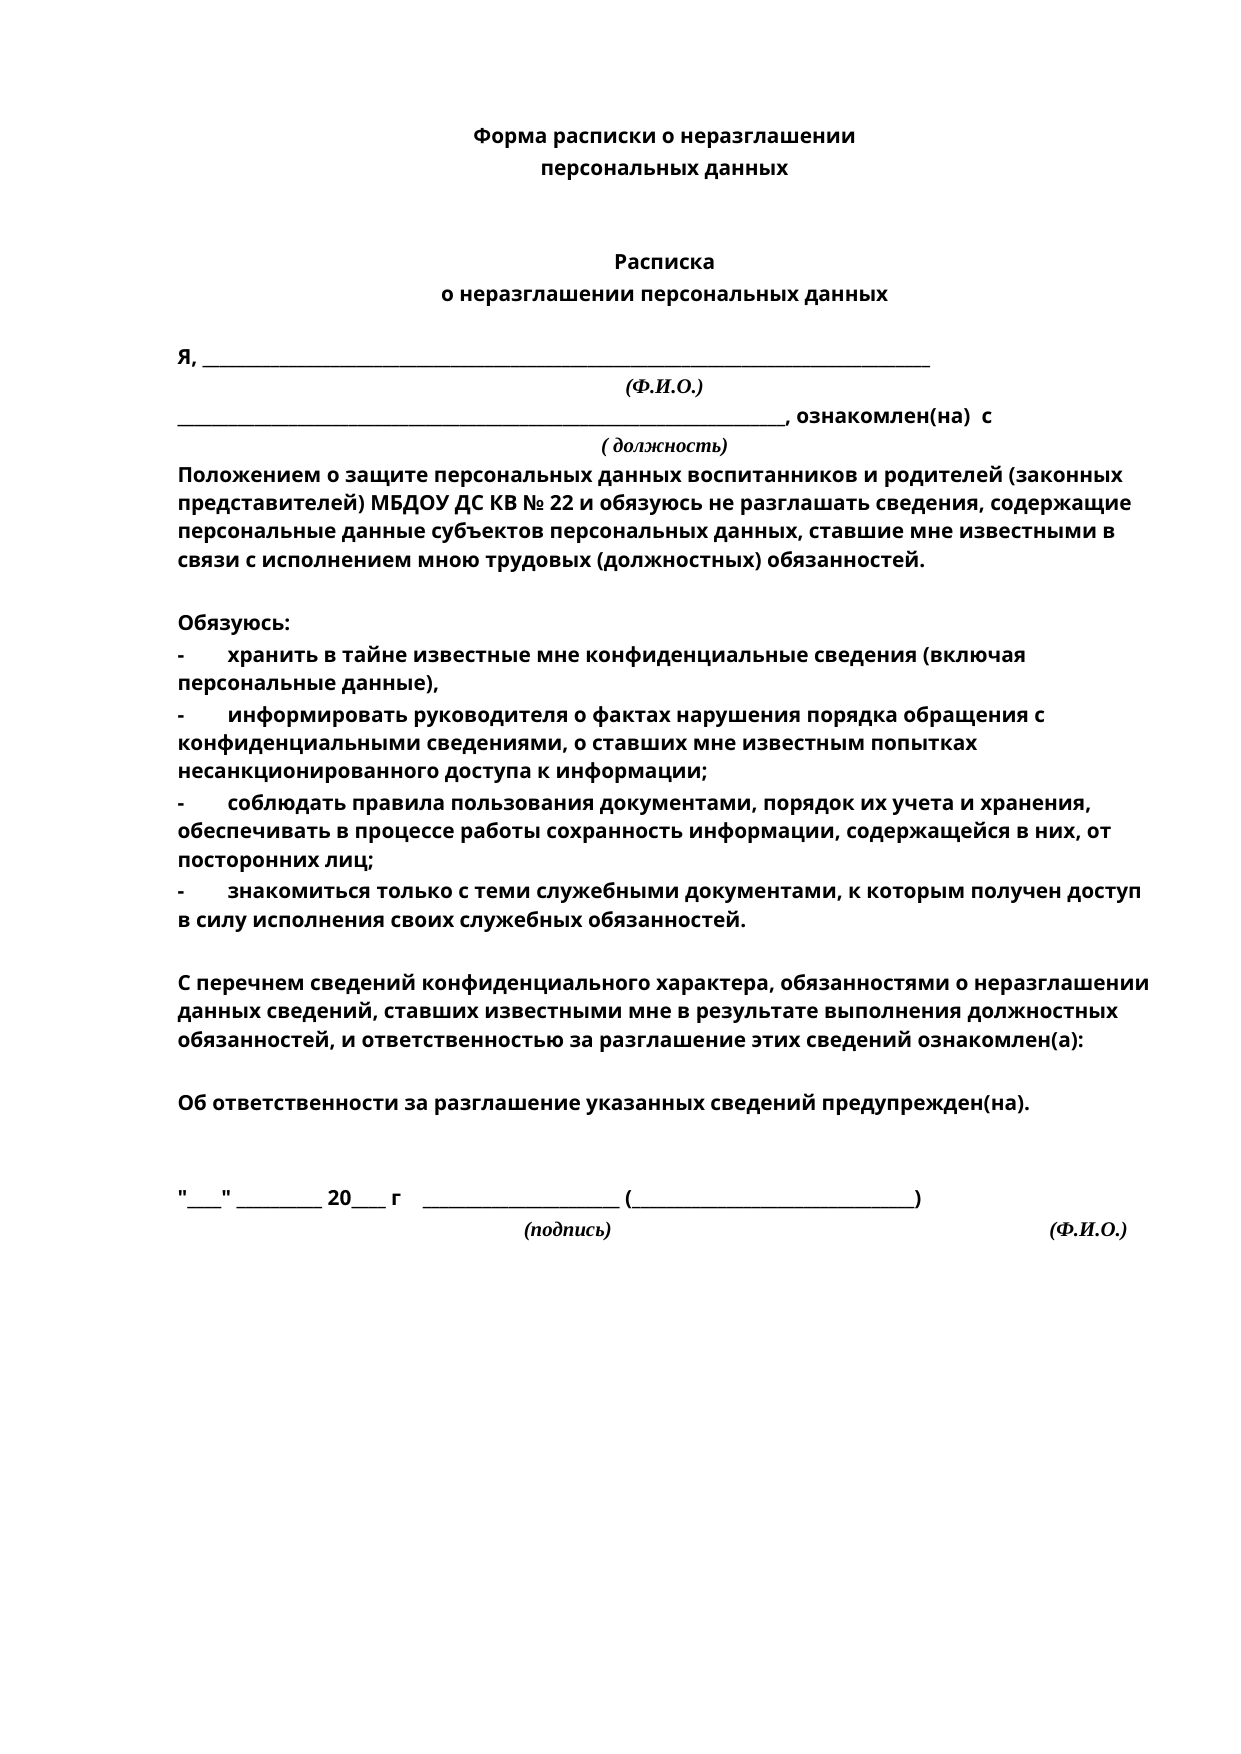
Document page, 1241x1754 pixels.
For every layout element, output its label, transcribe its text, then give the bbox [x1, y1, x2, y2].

text Форма расписки о неразглашении [177, 121, 1152, 150]
text ( должность) [177, 432, 1152, 457]
text (Ф.И.О.) [177, 374, 1152, 398]
text Положением о защите персональных данных воспитанников и родителей (законных представителей) МБДОУ ДС КВ № 22 и обязуюсь не разглашать сведения, содержащие персональные данные субъектов персональных данных, ставшие мне известными в связи с исполнением мною трудовых (должностных) обязанностей. [177, 460, 1152, 573]
text Я, _____________________________________________________________________________________ [177, 342, 1152, 371]
text "____" __________ 20____ г _______________________ (_________________________________) [177, 1183, 1152, 1211]
text С перечнем сведений конфиденциального характера, обязанностями о неразглашении данных сведений, ставших известными мне в результате выполнения должностных обязанностей, и ответственностью за разглашение этих сведений ознакомлен(а): [177, 968, 1152, 1053]
text (подпись) (Ф.И.О.) [177, 1214, 1152, 1243]
text Расписка [177, 247, 1152, 276]
text о неразглашении персональных данных [177, 279, 1152, 307]
text - информировать руководителя о фактах нарушения порядка обращения с конфиденциальными сведениями, о ставших мне известным попытках несанкционированного доступа к информации; [177, 700, 1152, 785]
text Обязуюсь: [177, 608, 1152, 637]
text - соблюдать правила пользования документами, порядок их учета и хранения, обеспечивать в процессе работы сохранность информации, содержащейся в них, от посторонних лиц; [177, 788, 1152, 873]
text _______________________________________________________________________, ознакомлен(на) с [177, 401, 1152, 429]
text - хранить в тайне известные мне конфиденциальные сведения (включая персональные данные), [177, 640, 1152, 697]
text персональных данных [177, 153, 1152, 181]
text Об ответственности за разглашение указанных сведений предупрежден(на). [177, 1088, 1152, 1117]
text - знакомиться только с теми служебными документами, к которым получен доступ в силу исполнения своих служебных обязанностей. [177, 877, 1152, 933]
